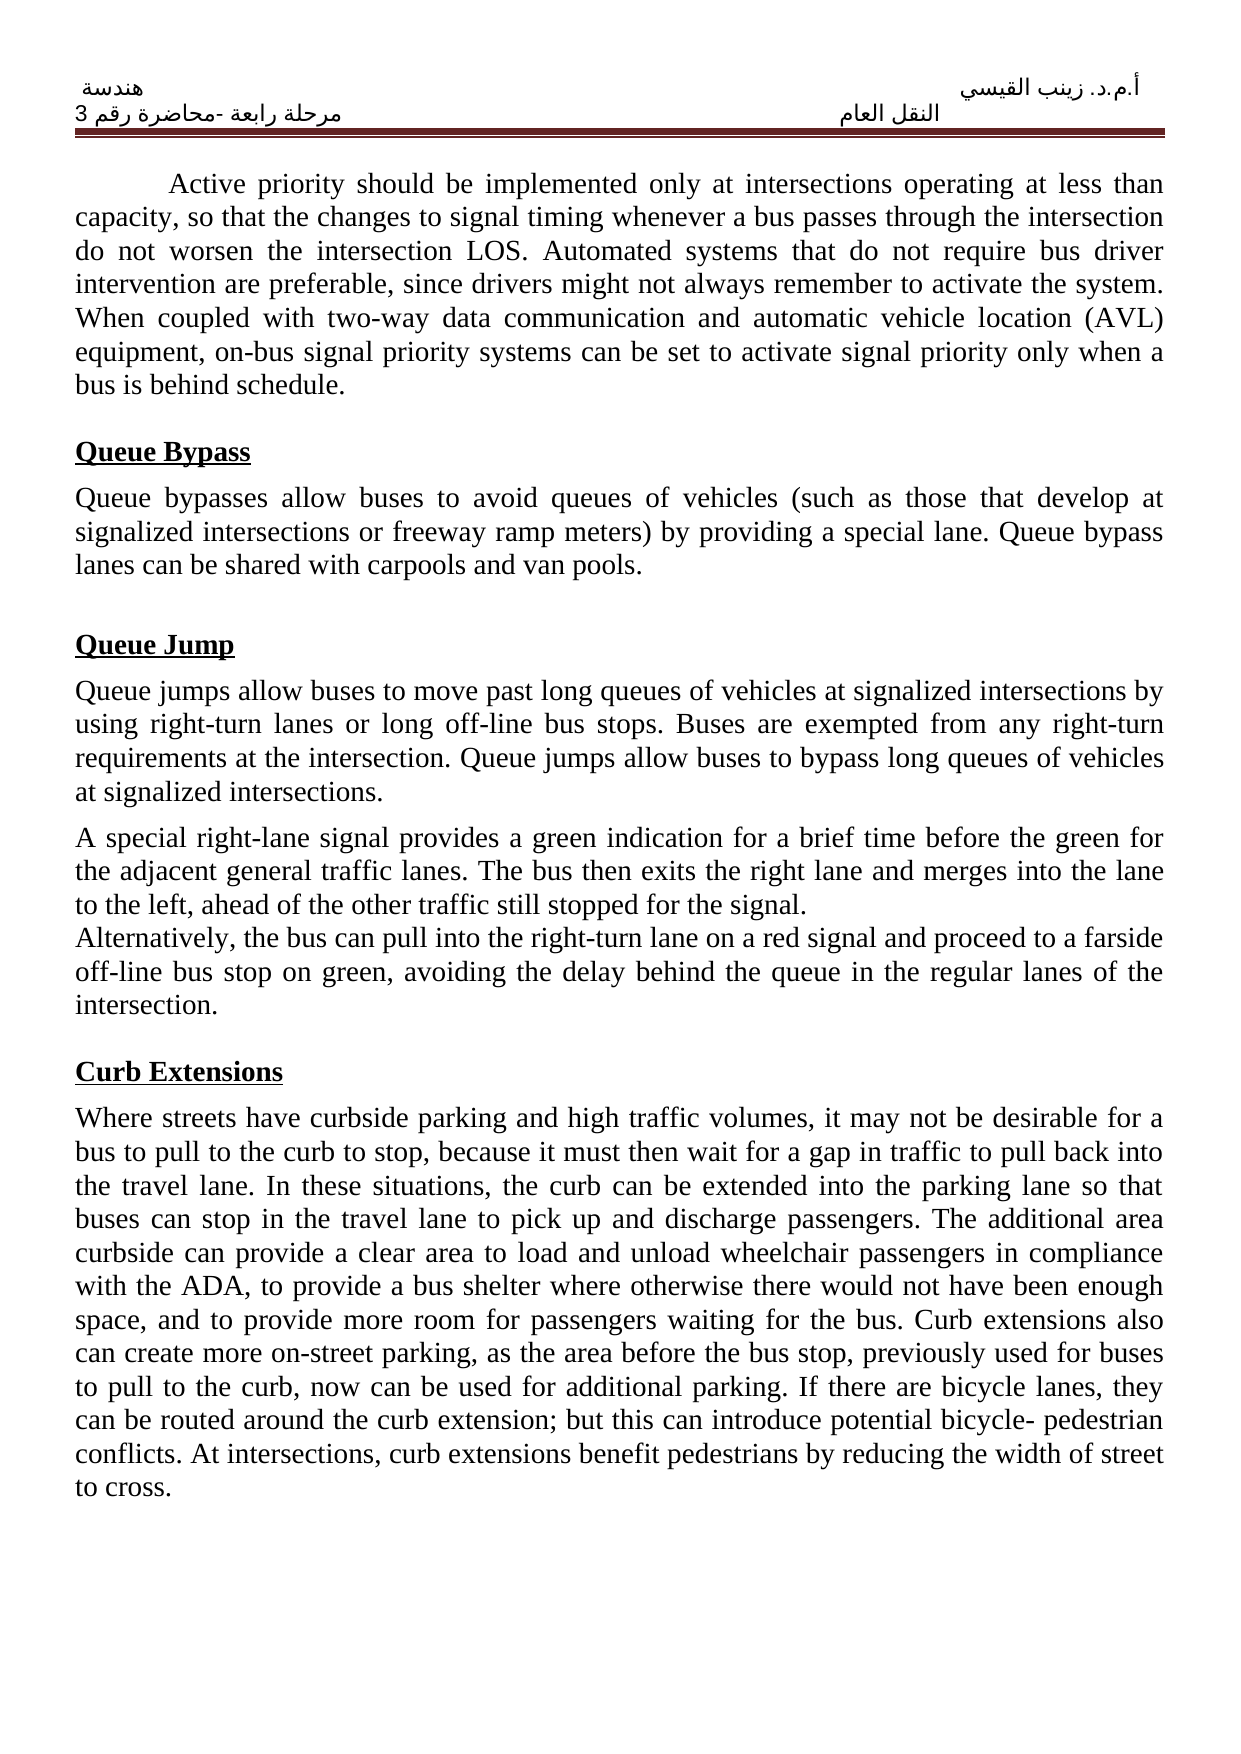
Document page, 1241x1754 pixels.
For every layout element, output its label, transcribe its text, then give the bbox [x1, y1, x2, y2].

text Queue Jump [75, 627, 1165, 661]
text Queue bypasses allow buses to avoid queues of vehicles (such as those that develop at signalized intersections or freeway ramp meters) by providing a special lane. Queue bypass lanes can be shared with carpools and van pools. [75, 480, 1165, 581]
text Queue jumps allow buses to move past long queues of vehicles at signalized intersections by using right-turn lanes or long off-line bus stops. Buses are exempted from any right-turn requirements at the intersection. Queue jumps allow buses to bypass long queues of vehicles at signalized intersections. [75, 673, 1165, 807]
text Active priority should be implemented only at intersections operating at less than capacity, so that the changes to signal timing whenever a bus passes through the intersection do not worsen the intersection LOS. Automated systems that do not require bus driver intervention are preferable, since drivers might not always remember to activate the system. When coupled with two-way data communication and automatic vehicle location (AVL) equipment, on-bus signal priority systems can be set to activate signal priority only when a bus is behind schedule. [75, 166, 1165, 401]
text Alternatively, the bus can pull into the right-turn lane on a red signal and proceed to a farside off-line bus stop on green, avoiding the delay behind the queue in the regular lanes of the intersection. [75, 920, 1165, 1021]
text Curb Extensions [75, 1054, 1165, 1088]
text Queue Bypass [75, 434, 1165, 468]
text A special right-lane signal provides a green indication for a brief time before the green for the adjacent general traffic lanes. The bus then exits the right lane and merges into the lane to the left, ahead of the other traffic still stopped for the signal. [75, 820, 1165, 920]
text Where streets have curbside parking and high traffic volumes, it may not be desirable for a bus to pull to the curb to stop, because it must then wait for a gap in traffic to pull back into the travel lane. In these situations, the curb can be extended into the parking lane so that buses can stop in the travel lane to pick up and discharge passengers. The additional area curbside can provide a clear area to load and unload wheelchair passengers in compliance with the ADA, to provide a bus shelter where otherwise there would not have been enough space, and to provide more room for passengers waiting for the bus. Curb extensions also can create more on-street parking, as the area before the bus stop, previously used for buses to pull to the curb, now can be used for additional parking. If there are bicycle lanes, they can be routed around the curb extension; but this can introduce potential bicycle- pedestrian conflicts. At intersections, curb extensions benefit pedestrians by reducing the width of street to cross. [75, 1101, 1165, 1503]
